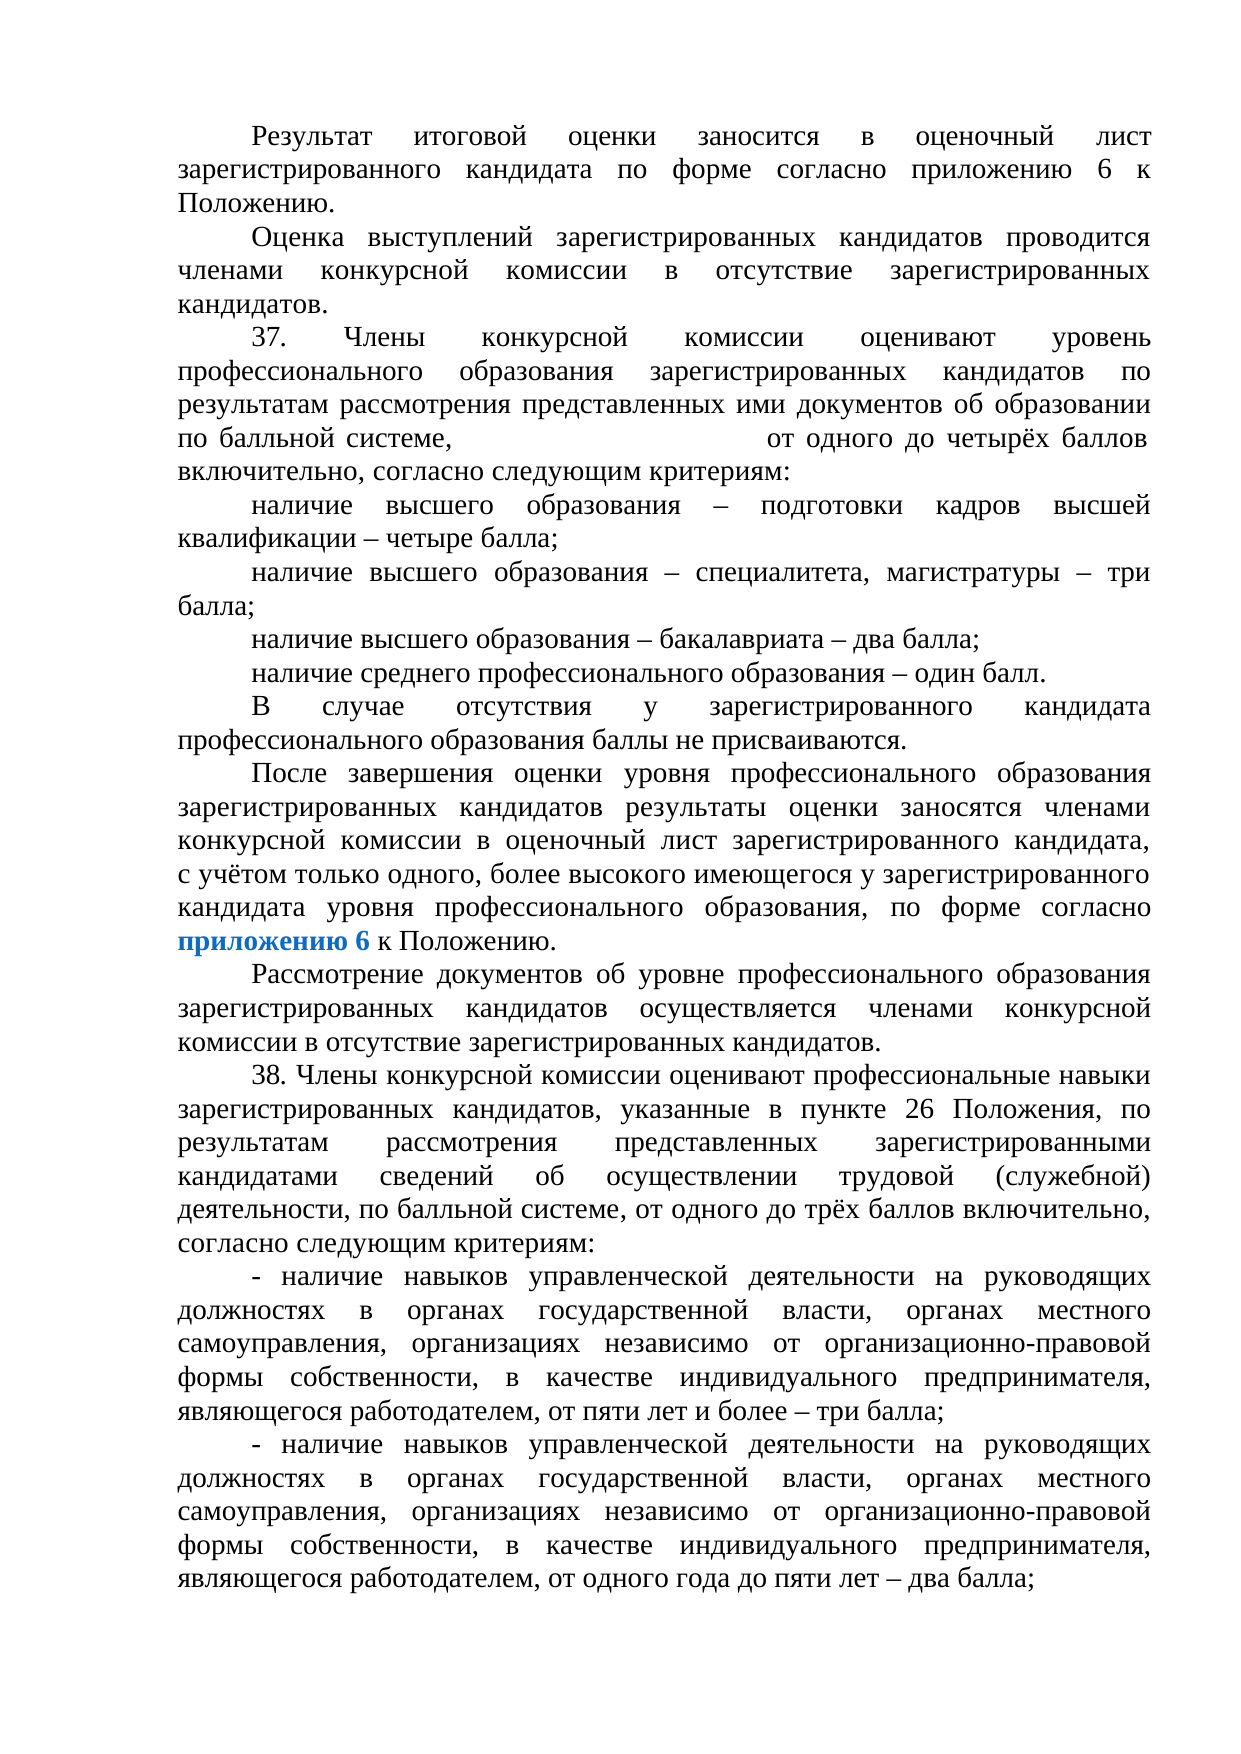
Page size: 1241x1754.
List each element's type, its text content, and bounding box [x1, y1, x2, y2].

text - наличие навыков управленческой деятельности на руководящих должностях в органах государственной власти, органах местного самоуправления, организациях независимо от организационно-правовой формы собственности, в качестве индивидуального предпринимателя, являющегося работодателем, от одного года до пяти лет – два балла; [177, 1426, 1152, 1594]
text В случае отсутствия у зарегистрированного кандидата профессионального образования баллы не присваиваются. [177, 688, 1152, 755]
text наличие высшего образования – бакалавриата – два балла; [177, 621, 1152, 655]
text наличие среднего профессионального образования – один балл. [177, 655, 1152, 688]
text 38. Члены конкурсной комиссии оценивают профессиональные навыки зарегистрированных кандидатов, указанные в пункте 26 Положения, по результатам рассмотрения представленных зарегистрированными кандидатами сведений об осуществлении трудовой (служебной) деятельности, по балльной системе, от одного до трёх баллов включительно, согласно следующим критериям: [177, 1057, 1152, 1258]
text наличие высшего образования – специалитета, магистратуры – три балла; [177, 554, 1152, 621]
text Результат итоговой оценки заносится в оценочный лист зарегистрированного кандидата по форме согласно приложению 6 к Положению. [177, 118, 1152, 219]
text 37. Члены конкурсной комиссии оценивают уровень профессионального образования зарегистрированных кандидатов по результатам рассмотрения представленных ими документов об образовании по балльной системе, от одного до четырёх баллов включительно, согласно следующим критериям: [177, 319, 1152, 487]
text После завершения оценки уровня профессионального образования зарегистрированных кандидатов результаты оценки заносятся членами конкурсной комиссии в оценочный лист зарегистрированного кандидата, с учётом только одного, более высокого имеющегося у зарегистрированного кандидата уровня профессионального образования, по форме согласно приложению 6 к Положению. [177, 755, 1152, 957]
text наличие высшего образования – подготовки кадров высшей квалификации – четыре балла; [177, 487, 1152, 554]
text Оценка выступлений зарегистрированных кандидатов проводится членами конкурсной комиссии в отсутствие зарегистрированных кандидатов. [177, 219, 1152, 319]
text Рассмотрение документов об уровне профессионального образования зарегистрированных кандидатов осуществляется членами конкурсной комиссии в отсутствие зарегистрированных кандидатов. [177, 957, 1152, 1057]
text - наличие навыков управленческой деятельности на руководящих должностях в органах государственной власти, органах местного самоуправления, организациях независимо от организационно-правовой формы собственности, в качестве индивидуального предпринимателя, являющегося работодателем, от пяти лет и более – три балла; [177, 1258, 1152, 1426]
